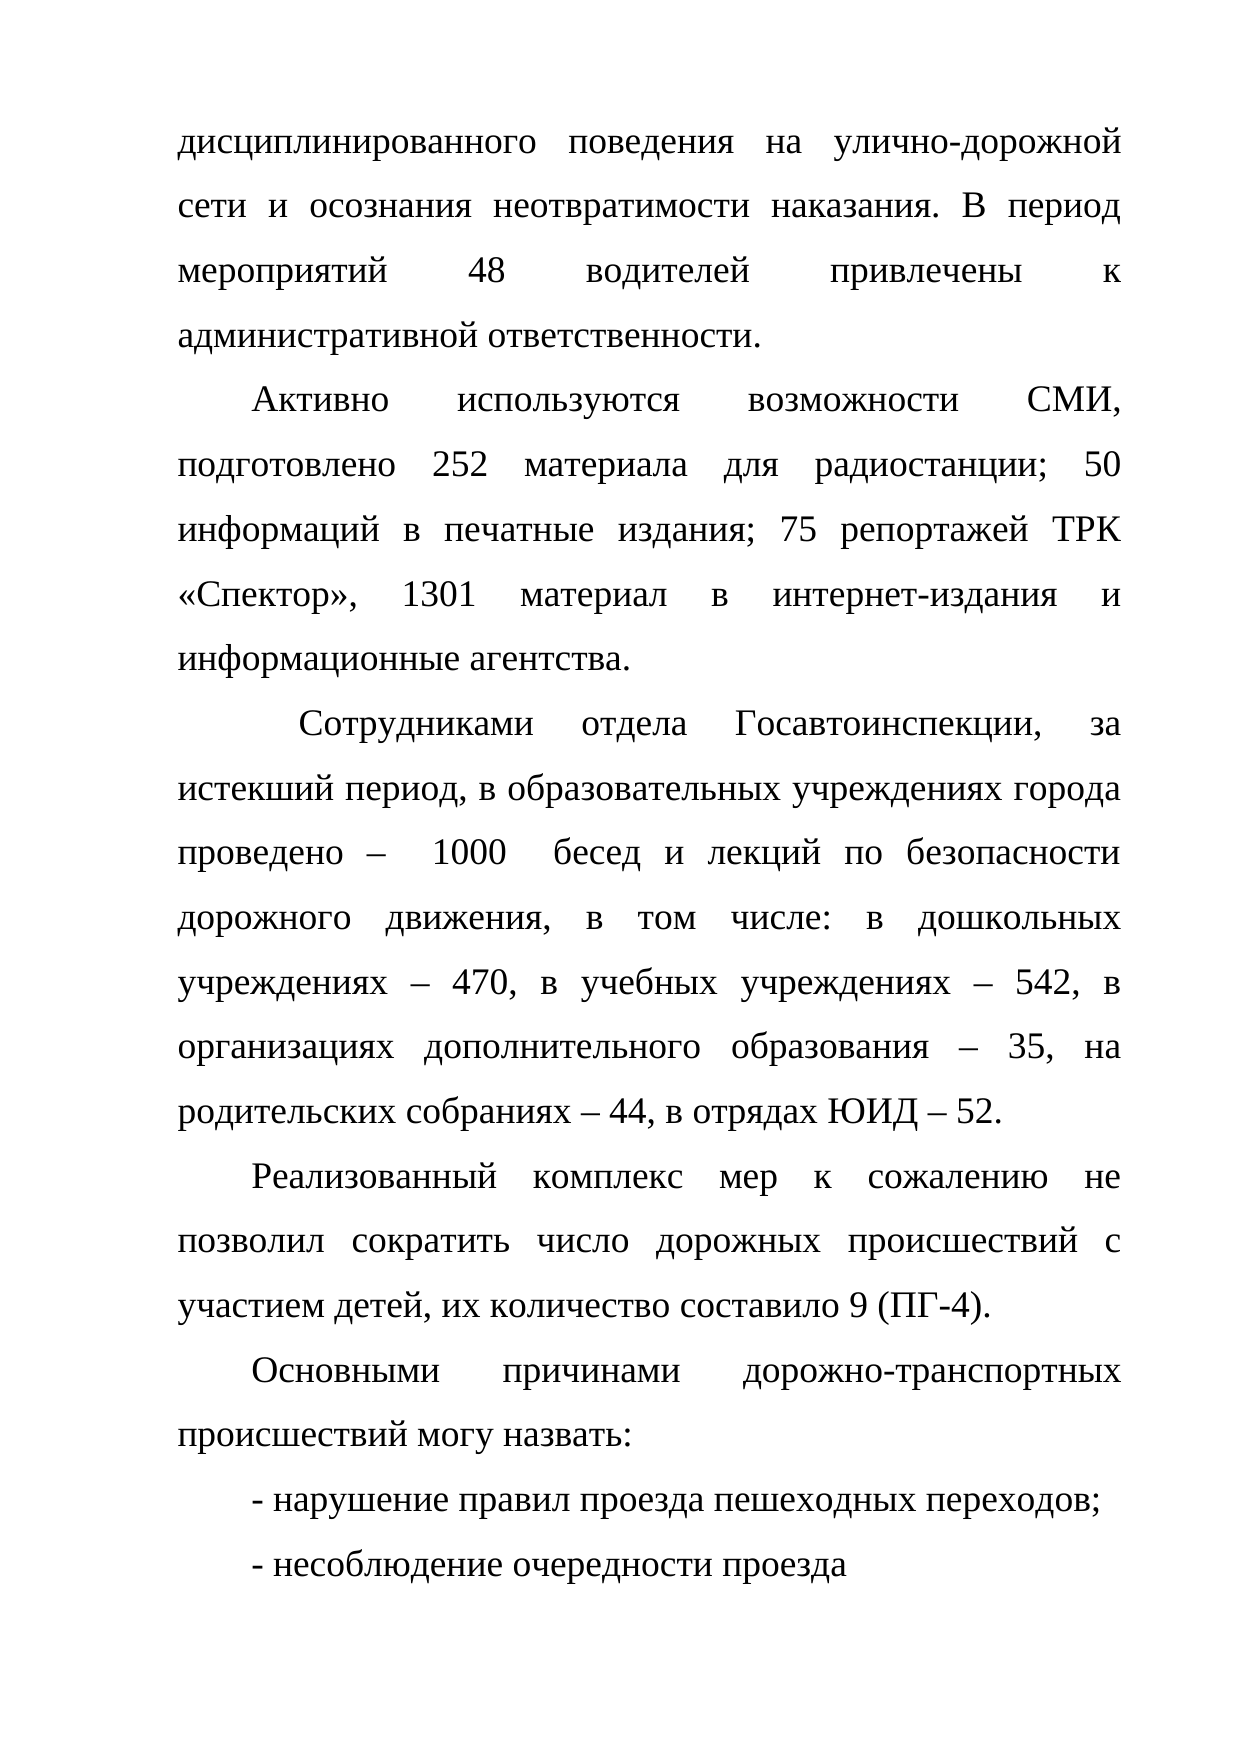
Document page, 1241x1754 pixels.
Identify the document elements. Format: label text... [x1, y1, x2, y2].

text - несоблюдение очередности проезда [177, 1541, 1122, 1584]
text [177, 118, 1122, 355]
text Реализованный комплекс мер к сожалению не позволил сократить число дорожных происшествий с участием детей, их количество составило 9 (ПГ-4). [177, 1153, 1122, 1326]
text Сотрудниками отдела Госавтоинспекции, за истекший период, в образовательных учреждениях города проведено – 1000 бесед и лекций по безопасности дорожного движения, в том числе: в дошкольных учреждениях – 470, в учебных учреждениях – 542, в организациях дополнительного образования – 35, на родительских собраниях – 44, в отрядах ЮИД – 52. [177, 700, 1122, 1132]
text Основными причинами дорожно-транспортных происшествий могу назвать: [177, 1347, 1122, 1455]
text Активно используются возможности СМИ, подготовлено 252 материала для радиостанции; 50 информаций в печатные издания; 75 репортажей ТРК «Спектор», 1301 материал в интернет-издания и информационные агентства. [177, 377, 1122, 679]
text - нарушение правил проезда пешеходных переходов; [177, 1477, 1122, 1520]
